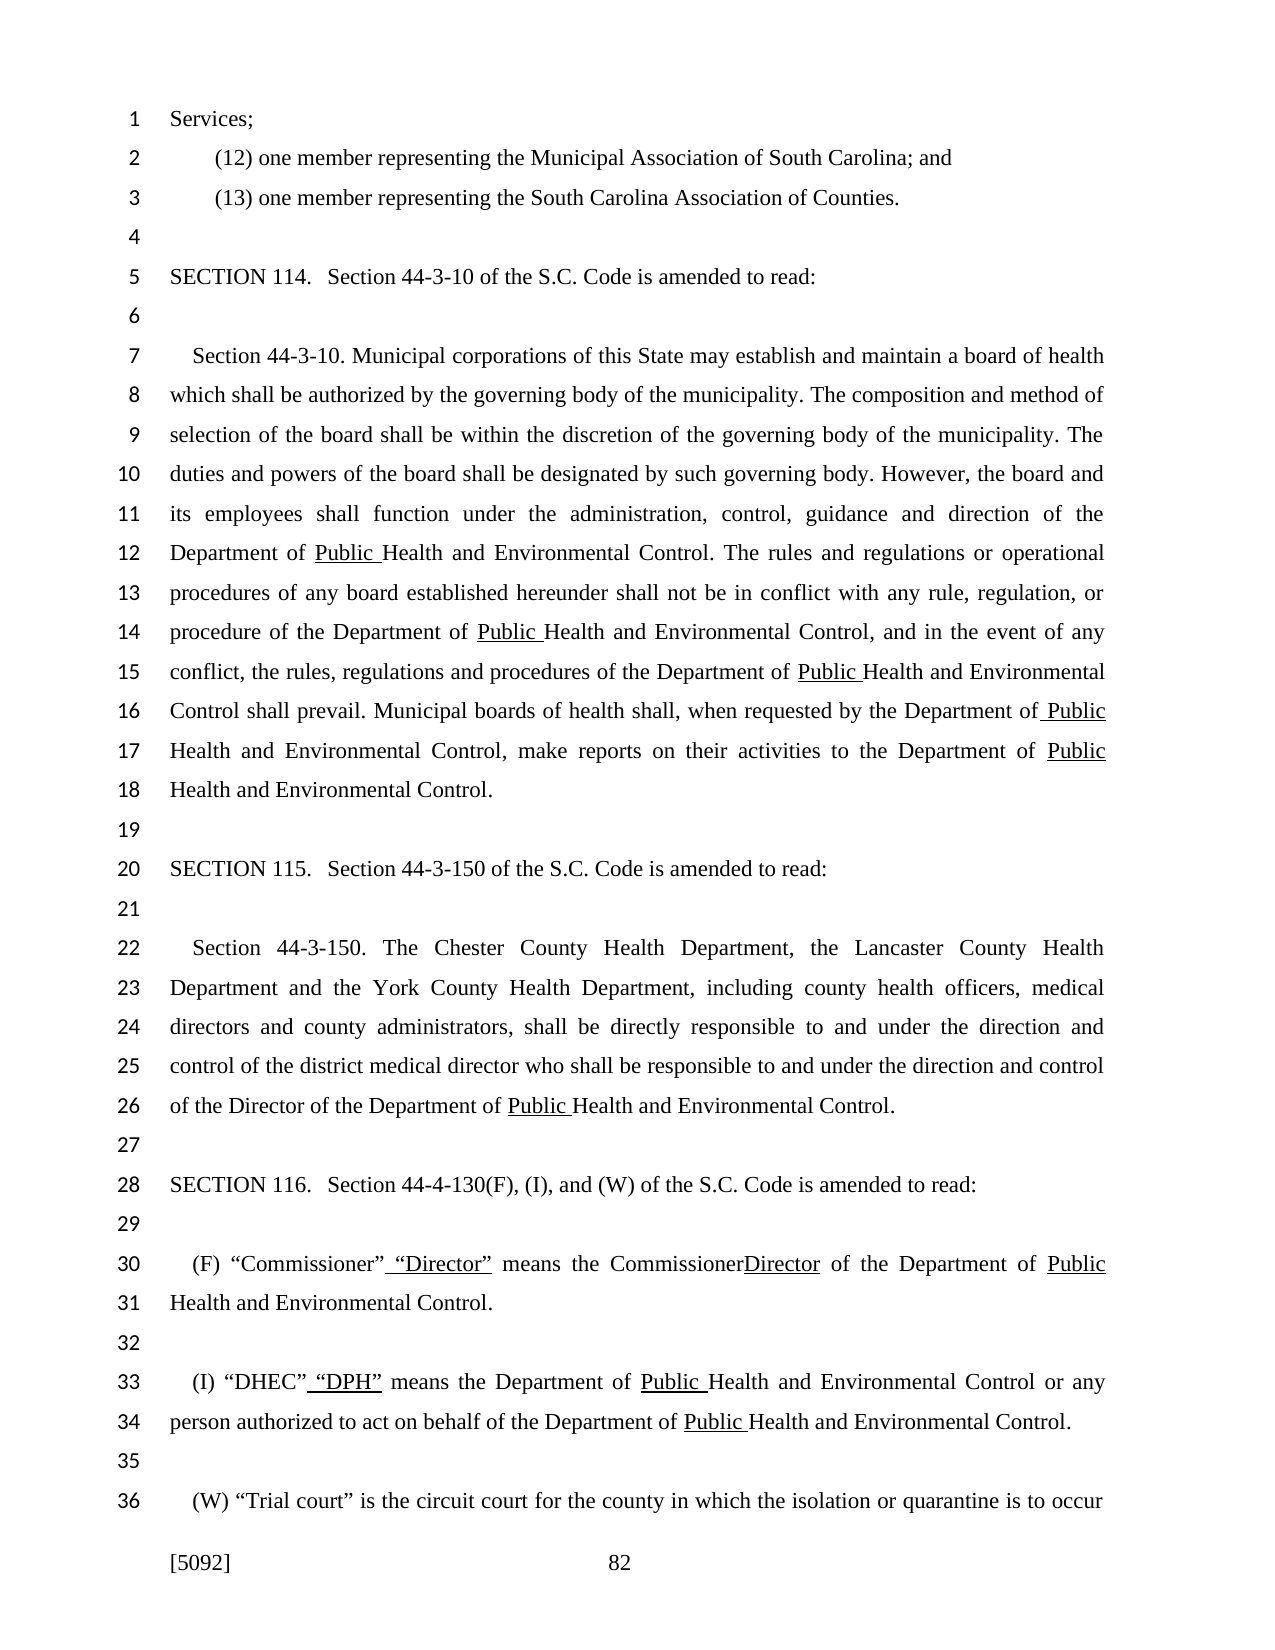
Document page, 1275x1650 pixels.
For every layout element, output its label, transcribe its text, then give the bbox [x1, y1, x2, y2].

text (13) one member representing the South Carolina Association of Counties. [169, 184, 1106, 210]
text (F) “Commissioner” “Director” means the CommissionerDirector of the Department of Public Health and Environmental Control. [169, 1250, 1106, 1316]
text SECTION 115. Section 44‑3‑150 of the S.C. Code is amended to read: [169, 855, 1106, 881]
text Section 44‑3‑10. Municipal corporations of this State may establish and maintain a board of health which shall be authorized by the governing body of the municipality. The composition and method of selection of the board shall be within the discretion of the governing body of the municipality. The duties and powers of the board shall be designated by such governing body. However, the board and its employees shall function under the administration, control, guidance and direction of the Department of Public Health and Environmental Control. The rules and regulations or operational procedures of any board established hereunder shall not be in conflict with any rule, regulation, or procedure of the Department of Public Health and Environmental Control, and in the event of any conflict, the rules, regulations and procedures of the Department of Public Health and Environmental Control shall prevail. Municipal boards of health shall, when requested by the Department of Public Health and Environmental Control, make reports on their activities to the Department of Public Health and Environmental Control. [169, 342, 1106, 802]
text SECTION 114. Section 44‑3‑10 of the S.C. Code is amended to read: [169, 263, 1106, 289]
text SECTION 116. Section 44‑4‑130(F), (I), and (W) of the S.C. Code is amended to read: [169, 1171, 1106, 1197]
text (I) “DHEC” “DPH” means the Department of Public Health and Environmental Control or any person authorized to act on behalf of the Department of Public Health and Environmental Control. [169, 1368, 1106, 1434]
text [169, 105, 1106, 131]
text Section 44‑3‑150. The Chester County Health Department, the Lancaster County Health Department and the York County Health Department, including county health officers, medical directors and county administrators, shall be directly responsible to and under the direction and control of the district medical director who shall be responsible to and under the direction and control of the Director of the Department of Public Health and Environmental Control. [169, 934, 1106, 1118]
text (12) one member representing the Municipal Association of South Carolina; and [169, 144, 1106, 171]
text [169, 1487, 1106, 1513]
